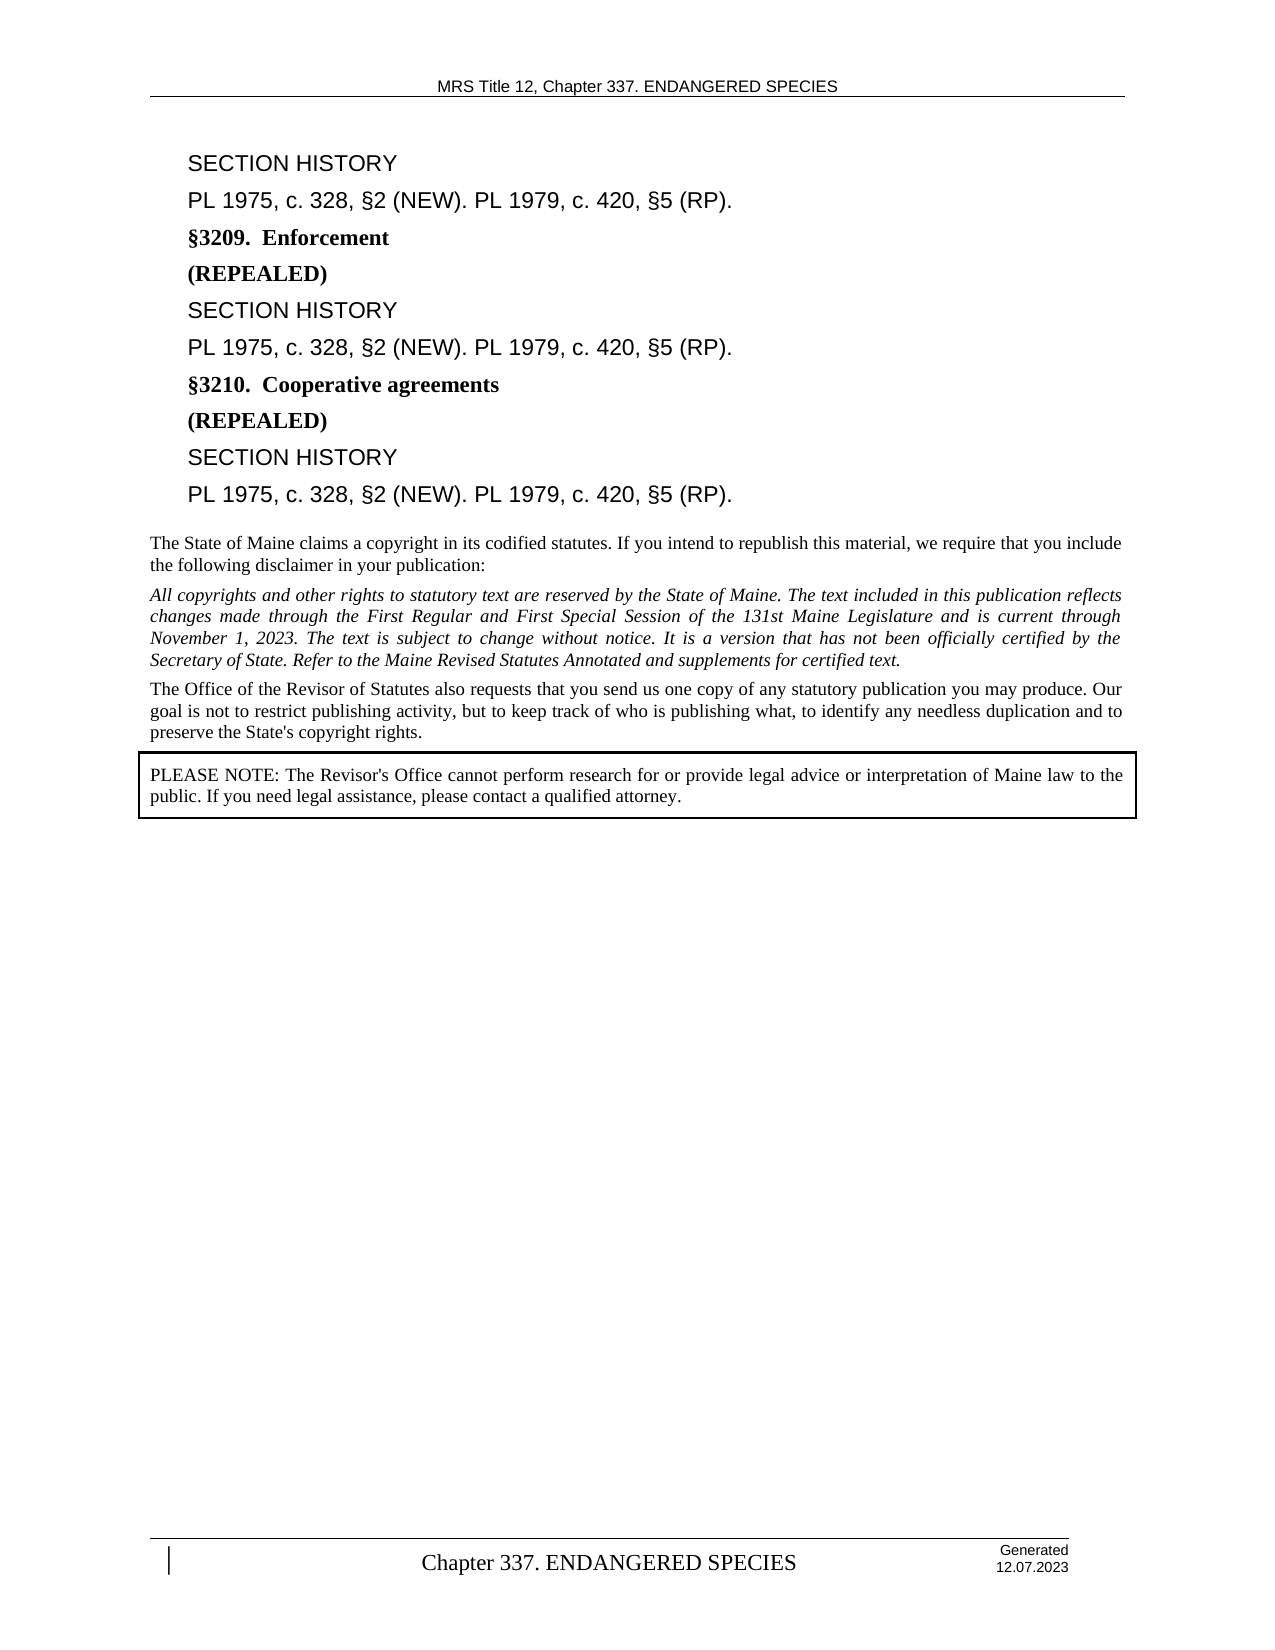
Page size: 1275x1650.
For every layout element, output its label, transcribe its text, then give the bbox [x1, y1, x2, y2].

text The State of Maine claims a copyright in its codified statutes. If you intend to republish this material, we require that you include the following disclaimer in your publication: [150, 532, 1125, 575]
text SECTION HISTORY [187, 150, 1125, 176]
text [187, 187, 1125, 213]
text All copyrights and other rights to statutory text are reserved by the State of Maine. The text included in this publication reflects changes made through the First Regular and First Special Session of the 131st Maine Legislature and is current through November 1, 2023 . The text is subject to change without notice. It is a version that has not been officially certified by the Secretary of State. Refer to the Maine Revised Statutes Annotated and supplements for certified text. [150, 584, 1125, 670]
text §3210. Cooperative agreements [187, 371, 1125, 397]
text (REPEALED) [187, 407, 1125, 434]
text §3209. Enforcement [187, 223, 1125, 250]
text The Office of the Revisor of Statutes also requests that you send us one copy of any statutory publication you may produce. Our goal is not to restrict publishing activity, but to keep track of who is publishing what, to identify any needless duplication and to preserve the State's copyright rights. [150, 678, 1125, 743]
text PL 1975, c. 328, §2 (NEW). PL 1979, c. 420, §5 (RP). [187, 481, 1125, 507]
text PLEASE NOTE: The Revisor's Office cannot perform research for or provide legal advice or interpretation of Maine law to the public. If you need legal assistance, please contact a qualified attorney. [140, 754, 1135, 817]
text SECTION HISTORY [187, 297, 1125, 323]
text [187, 334, 1125, 360]
text (REPEALED) [187, 260, 1125, 287]
text SECTION HISTORY [187, 444, 1125, 471]
